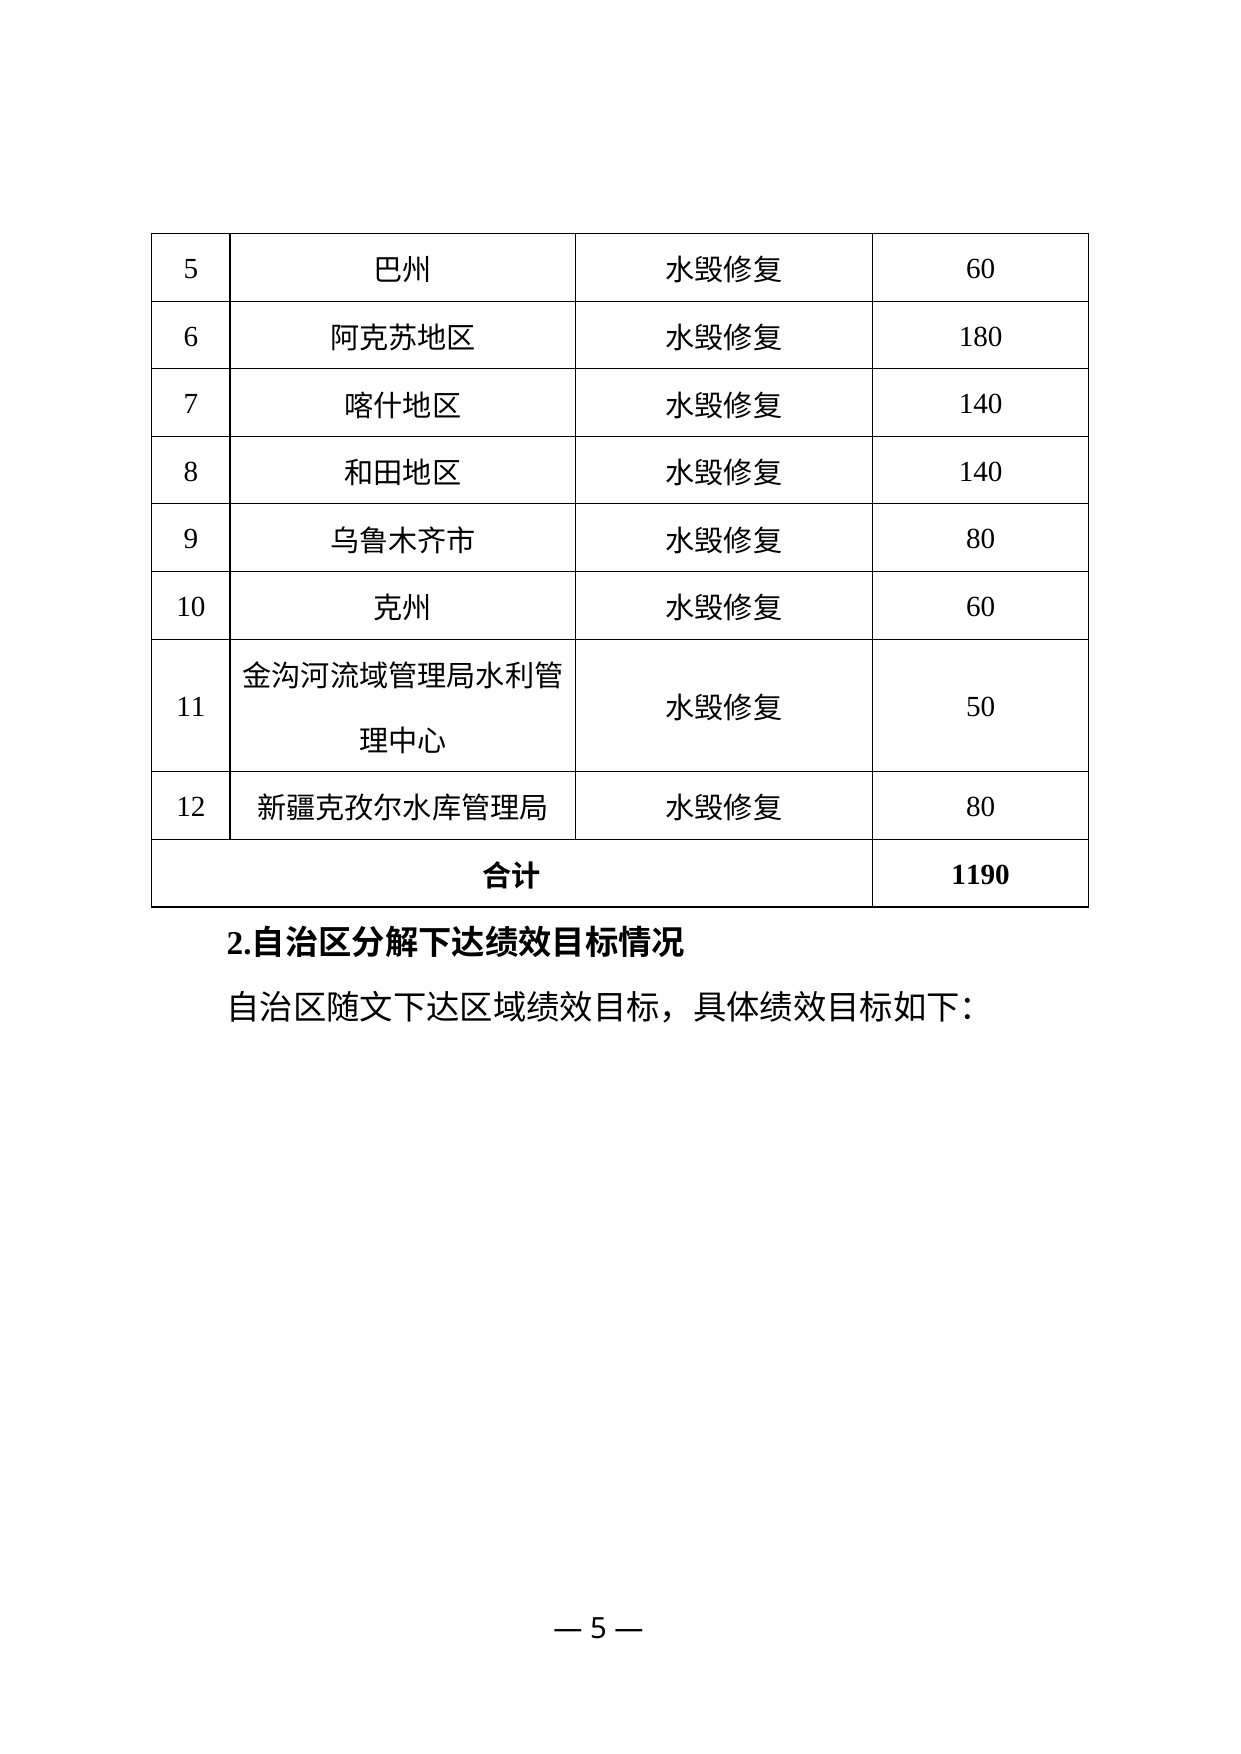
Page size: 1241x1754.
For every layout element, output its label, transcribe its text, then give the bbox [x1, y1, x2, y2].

table_cell 巴州 [231, 234, 575, 301]
table_cell 60 [873, 234, 1088, 301]
table_cell 6 [152, 302, 229, 368]
table_cell 5 [152, 234, 229, 301]
table_cell 11 [152, 640, 229, 771]
table_cell 8 [152, 437, 229, 503]
table_cell 140 [873, 369, 1088, 436]
table_cell 和田地区 [231, 437, 575, 503]
table_cell 180 [873, 302, 1088, 368]
table_cell 水毁修复 [576, 772, 872, 839]
table_cell 水毁修复 [576, 234, 872, 301]
table_cell 50 [873, 640, 1088, 771]
list 2.自治区分解下达绩效目标情况 [159, 908, 1081, 972]
table_cell 80 [873, 772, 1088, 839]
table_cell 水毁修复 [576, 302, 872, 368]
table_cell 乌鲁木齐市 [231, 504, 575, 571]
table_cell 水毁修复 [576, 640, 872, 771]
table_cell 克州 [231, 572, 575, 638]
table_cell 9 [152, 504, 229, 571]
table_cell 合计 [152, 840, 872, 906]
table_cell 10 [152, 572, 229, 638]
table_cell 喀什地区 [231, 369, 575, 436]
table_cell 阿克苏地区 [231, 302, 575, 368]
table_cell 水毁修复 [576, 504, 872, 571]
table_cell 水毁修复 [576, 437, 872, 503]
table_cell 12 [152, 772, 229, 839]
list 自治区随文下达区域绩效目标，具体绩效目标如下： [159, 972, 1081, 1037]
table_cell 新疆克孜尔水库管理局 [231, 772, 575, 839]
table_cell 水毁修复 [576, 572, 872, 638]
table_cell 60 [873, 572, 1088, 638]
table_cell 1190 [873, 840, 1088, 906]
table_cell 140 [873, 437, 1088, 503]
table_cell 水毁修复 [576, 369, 872, 436]
table_cell 7 [152, 369, 229, 436]
table_cell 80 [873, 504, 1088, 571]
table_cell 金沟河流域管理局水利管理中心 [231, 640, 575, 771]
